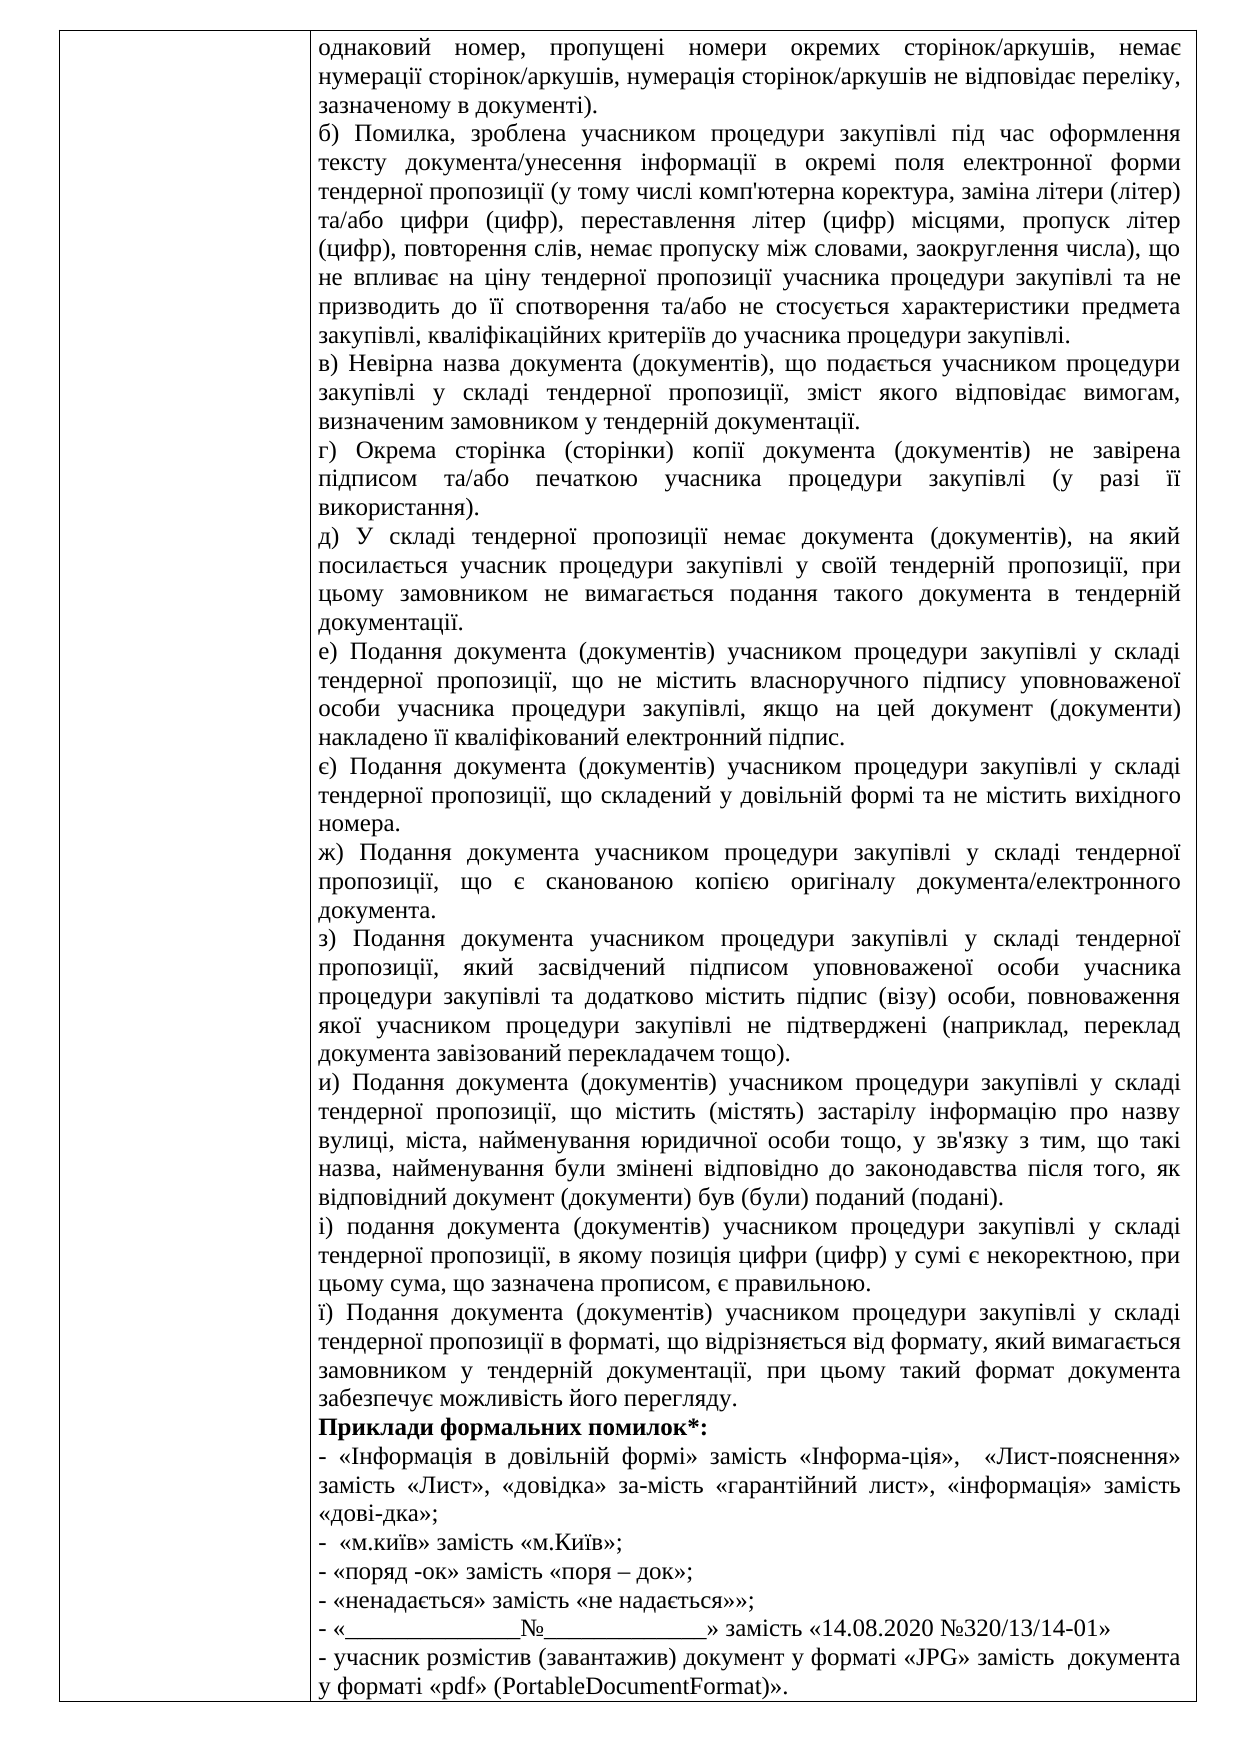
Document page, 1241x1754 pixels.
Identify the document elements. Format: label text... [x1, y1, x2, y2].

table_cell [60, 31, 310, 1701]
